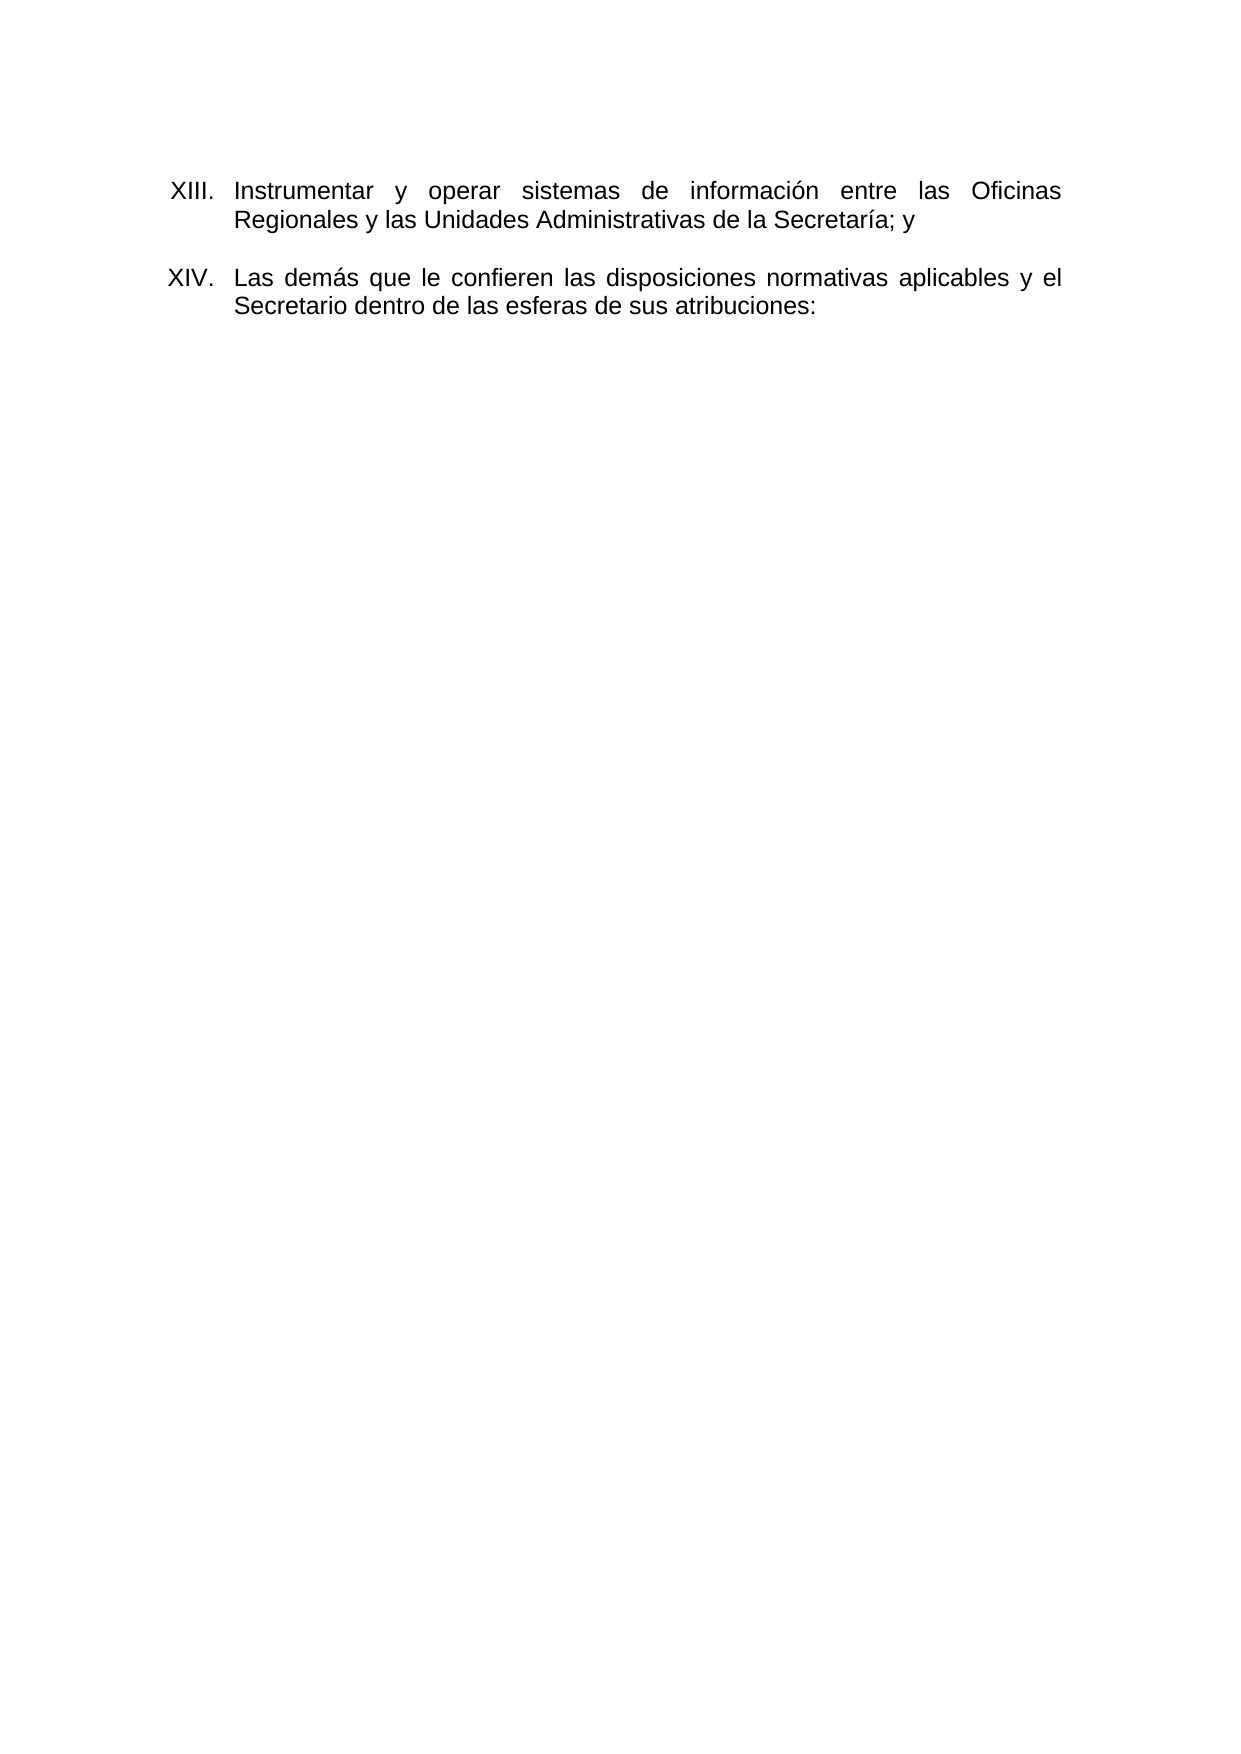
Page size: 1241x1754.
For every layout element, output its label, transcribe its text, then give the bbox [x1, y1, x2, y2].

list Instrumentar y operar sistemas de información entre las Oficinas Regionales y las Unidades Administrativas de la Secretaría; y [215, 176, 1063, 234]
list Las demás que le confieren las disposiciones normativas aplicables y el Secretario dentro de las esferas de sus atribuciones: [215, 263, 1063, 320]
